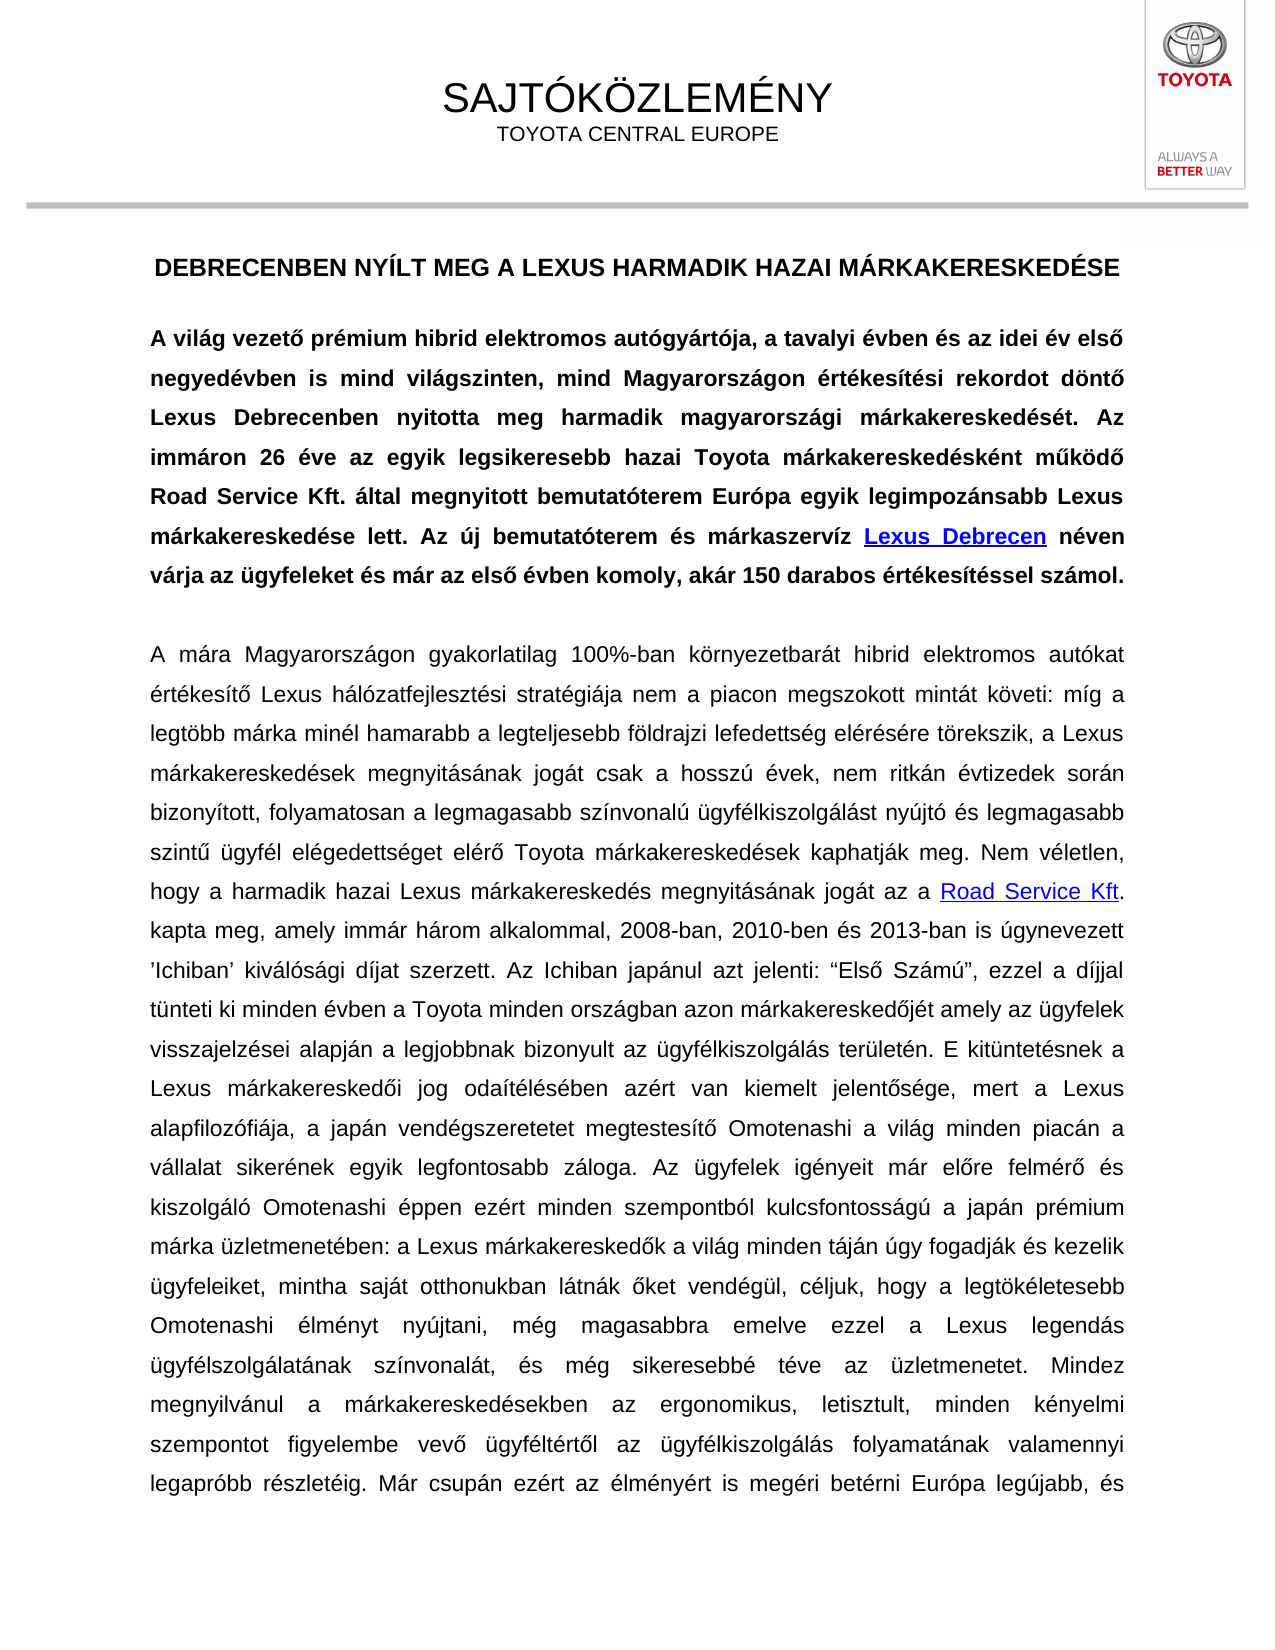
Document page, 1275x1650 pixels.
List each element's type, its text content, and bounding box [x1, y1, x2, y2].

picture [1121, 0, 1269, 243]
text DEBRECENBEN NYÍLT MEG A LEXUS HARMADIK HAZAI MÁRKAKERESKEDÉSE [150, 253, 1125, 282]
text A világ vezető prémium hibrid elektromos autógyártója, a tavalyi évben és az idei év első negyedévben is mind világszinten, mind Magyarországon értékesítési rekordot döntő Lexus Debrecenben nyitotta meg harmadik magyarországi márkakereskedését. Az immáron 26 éve az egyik legsikeresebb hazai Toyota márkakereskedésként működő Road Service Kft. által megnyitott bemutatóterem Európa egyik legimpozánsabb Lexus márkakereskedése lett. Az új bemutatóterem és márkaszervíz Lexus Debrecen néven várja az ügyfeleket és már az első évben komoly, akár 150 darabos értékesítéssel számol. [150, 325, 1125, 588]
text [150, 641, 1125, 1497]
